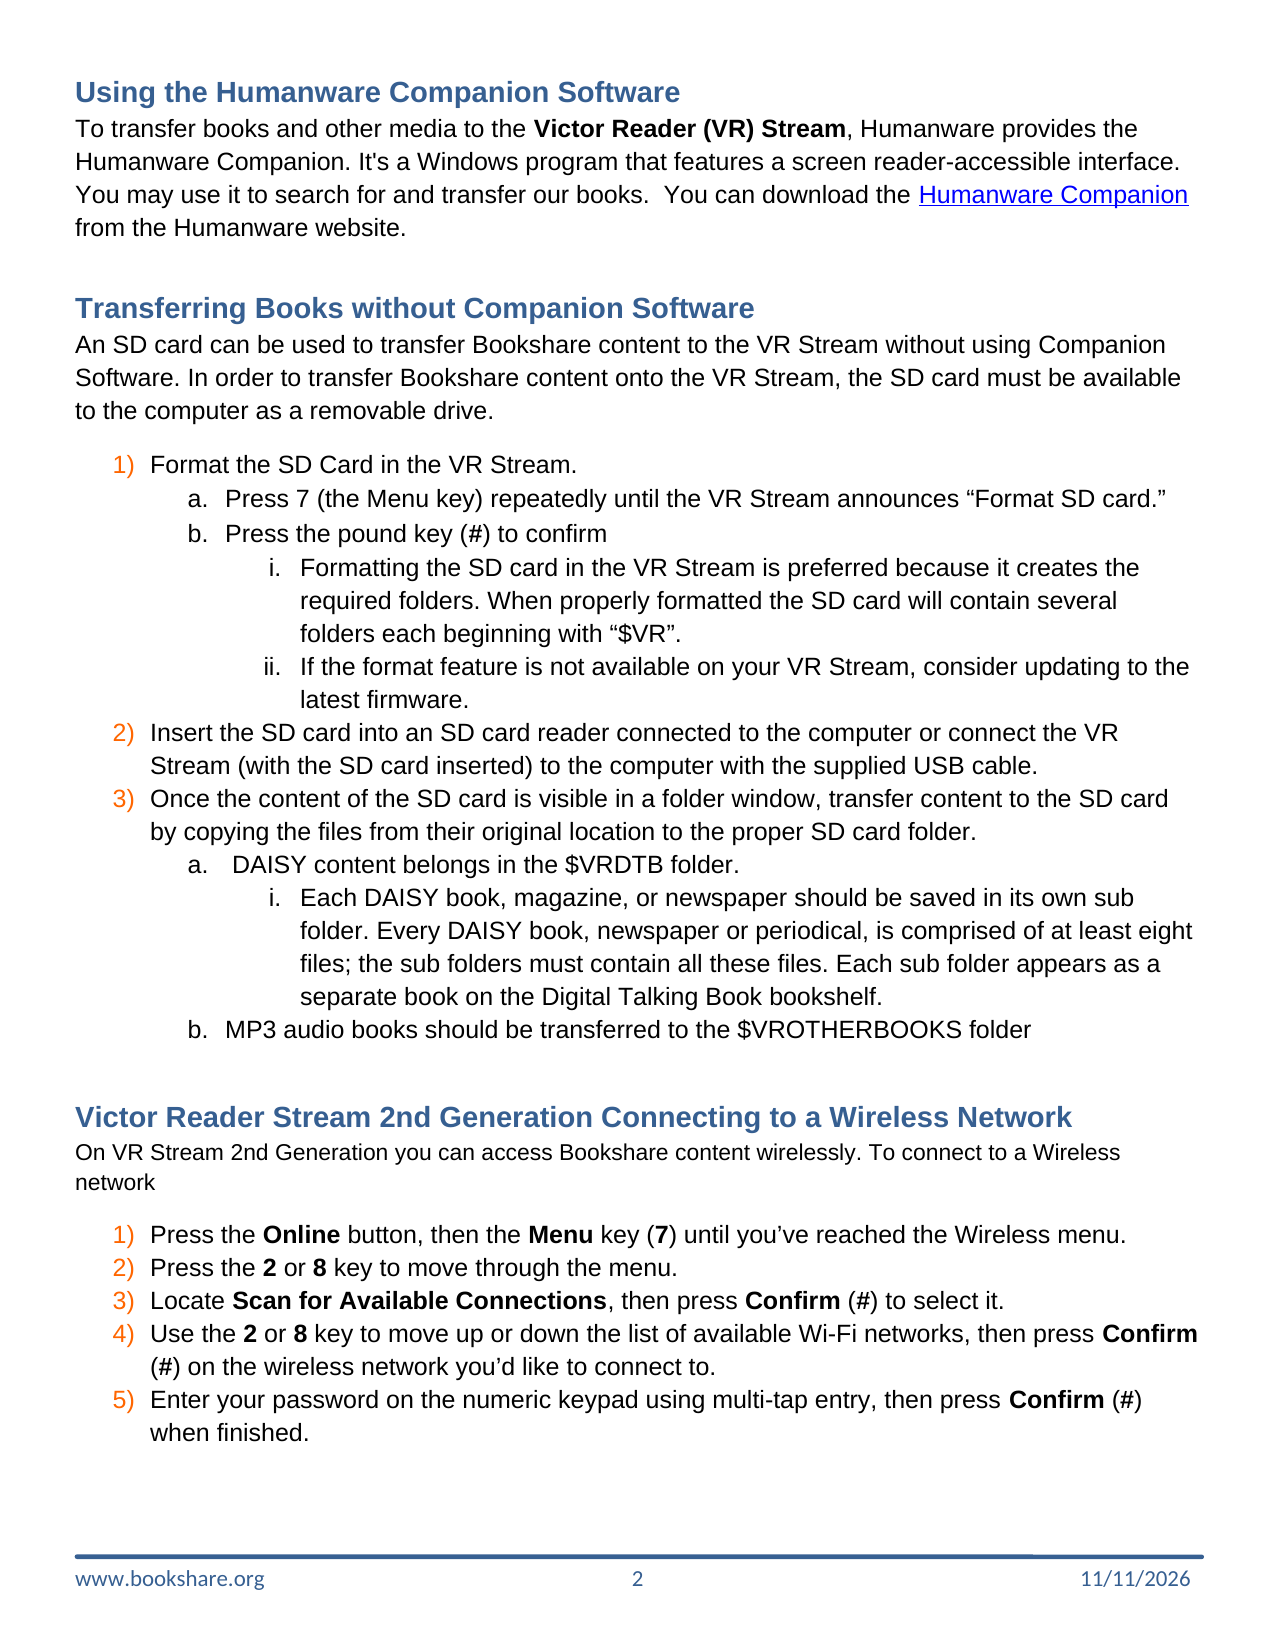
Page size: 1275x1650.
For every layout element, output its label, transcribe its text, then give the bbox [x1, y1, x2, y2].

list Locate Scan for Available Connections, then press Confirm (#) to select it. [112, 1286, 1200, 1314]
list MP3 audio books should be transferred to the $VROTHERBOOKS folder [187, 1015, 1200, 1044]
list Press the Online button, then the Menu key (7) until you’ve reached the Wireless menu. [112, 1220, 1200, 1248]
text An SD card can be used to transfer Bookshare content to the VR Stream without using Companion Software. In order to transfer Bookshare content onto the VR Stream, the SD card must be available to the computer as a removable drive. [75, 330, 1200, 424]
list If the format feature is not available on your VR Stream, consider updating to the latest firmware. [281, 652, 1200, 714]
list Press 7 (the Menu key) repeatedly until the VR Stream announces “Format SD card.” [187, 484, 1200, 513]
subtitle Transferring Books without Companion Software [75, 291, 1200, 325]
list Format the SD Card in the VR Stream. [112, 450, 1200, 478]
list Formatting the SD card in the VR Stream is preferred because it creates the required folders. When properly formatted the SD card will contain several folders each beginning with “$VR”. [281, 553, 1200, 648]
list Press the pound key (#) to confirm [187, 519, 1200, 547]
subtitle Using the Humanware Companion Software [75, 75, 1200, 108]
list Press the 2 or 8 key to move through the menu. [112, 1253, 1200, 1281]
list Once the content of the SD card is visible in a folder window, transfer content to the SD card by copying the files from their original location to the proper SD card folder. [112, 784, 1200, 846]
subtitle Victor Reader Stream 2nd Generation Connecting to a Wireless Network [75, 1100, 1200, 1133]
list Insert the SD card into an SD card reader connected to the computer or connect the VR Stream (with the SD card inserted) to the computer with the supplied USB cable. [112, 718, 1200, 780]
list Use the 2 or 8 key to move up or down the list of available Wi-Fi networks, then press Confirm (#) on the wireless network you’d like to connect to. [112, 1319, 1200, 1381]
text On VR Stream 2nd Generation you can access Bookshare content wirelessly. To connect to a Wireless network [75, 1138, 1200, 1195]
list DAISY content belongs in the $VRDTB folder. [187, 850, 1200, 879]
text To transfer books and other media to the Victor Reader (VR) Stream, Humanware provides the Humanware Companion. It's a Windows program that features a screen reader-accessible interface. You may use it to search for and transfer our books. You can download the Humanware Companion from the Humanware website. [75, 113, 1200, 241]
list Each DAISY book, magazine, or newspaper should be saved in its own sub folder. Every DAISY book, newspaper or periodical, is comprised of at least eight files; the sub folders must contain all these files. Each sub folder appears as a separate book on the Digital Talking Book bookshelf. [281, 883, 1200, 1011]
list Enter your password on the numeric keypad using multi-tap entry, then press Confirm (#) when finished. [112, 1385, 1200, 1447]
